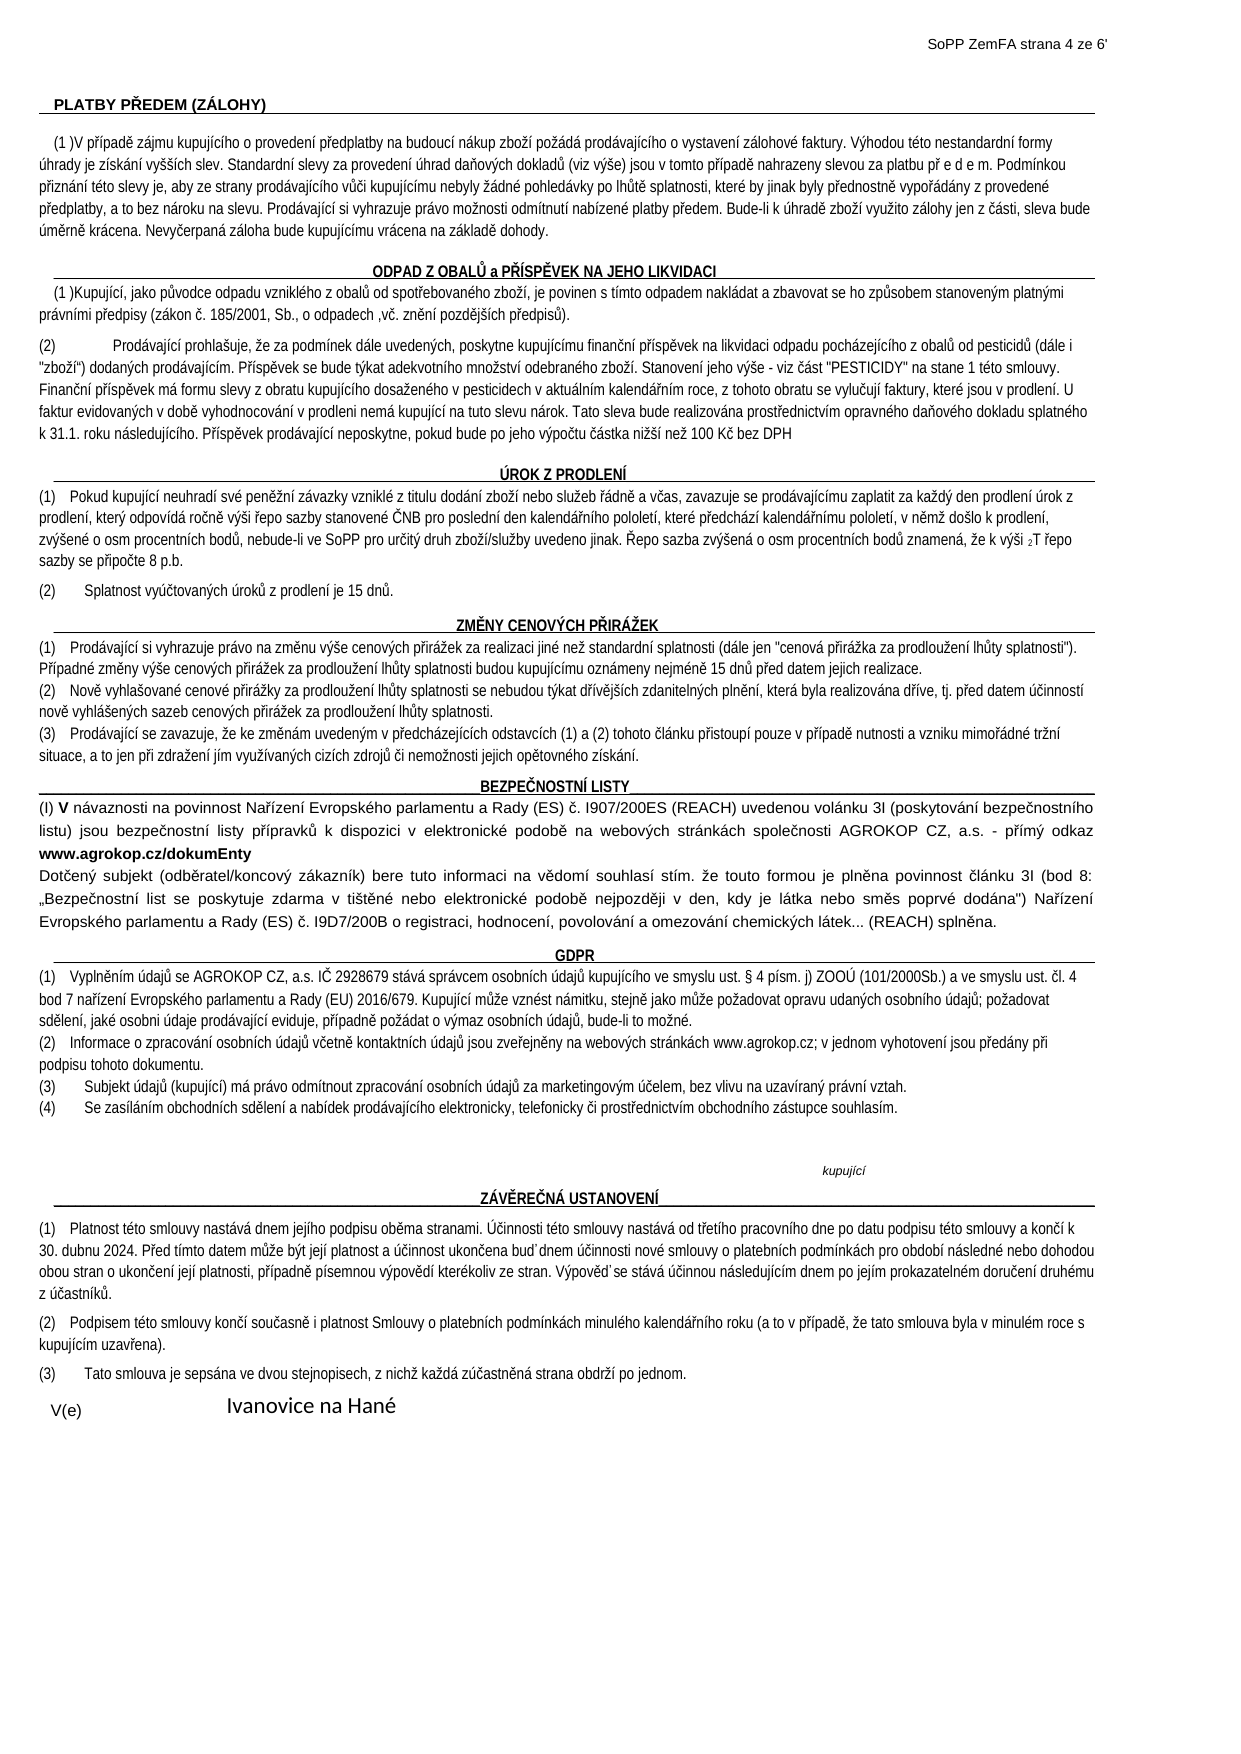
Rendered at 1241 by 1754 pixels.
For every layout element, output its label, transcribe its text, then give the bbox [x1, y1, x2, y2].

list Prodávající se zavazuje, že ke změnám uvedeným v předcházejících odstavcích (1) a (2) tohoto článku přistoupí pouze v případě nutnosti a vzniku mimořádné tržní situace, a to jen při zdražení jím využívaných cizích zdrojů či nemožnosti jejich opětovného získání. [39, 724, 1095, 764]
list Tato smlouva je sepsána ve dvou stejnopisech, z nichž každá zúčastněná strana obdrží po jednom. [39, 1364, 1095, 1383]
list Nově vyhlašované cenové přirážky za prodloužení lhůty splatnosti se nebudou týkat dřívějších zdanitelných plnění, která byla realizována dříve, tj. před datem účinností nově vyhlášených sazeb cenových přirážek za prodloužení lhůty splatnosti. [39, 681, 1095, 721]
text (1 )Kupující, jako původce odpadu vzniklého z obalů od spotřebovaného zboží, je povinen s tímto odpadem nakládat a zbavovat se ho způsobem stanoveným platnými právními předpisy (zákon č. 185/2001, Sb., o odpadech ,vč. znění pozdějších předpisů). [39, 283, 1095, 323]
list Subjekt údajů (kupující) má právo odmítnout zpracování osobních údajů za marketingovým účelem, bez vlivu na uzavíraný právní vztah. [39, 1076, 1095, 1096]
list Se zasíláním obchodních sdělení a nabídek prodávajícího elektronicky, telefonicky či prostřednictvím obchodního zástupce souhlasím. [39, 1098, 1095, 1117]
list Pokud kupující neuhradí své peněžní závazky vzniklé z titulu dodání zboží nebo služeb řádně a včas, zavazuje se prodávajícímu zaplatit za každý den prodlení úrok z prodlení, který odpovídá ročně výši řepo sazby stanovené ČNB pro poslední den kalendářního pololetí, které předchází kalendářnímu pololetí, v němž došlo k prodlení, zvýšené o osm procentních bodů, nebude-li ve SoPP pro určitý druh zboží/služby uvedeno jinak. Řepo sazba zvýšená o osm procentních bodů znamená, že k výši 2T řepo sazby se připočte 8 p.b. [39, 486, 1095, 570]
text GDPR [39, 945, 1095, 964]
list Splatnost vyúčtovaných úroků z prodlení je 15 dnů. [39, 581, 1095, 600]
list Platnost této smlouvy nastává dnem jejího podpisu oběma stranami. Účinnosti této smlouvy nastává od třetího pracovního dne po datu podpisu této smlouvy a končí k 30. dubnu 2024. Před tímto datem může být její platnost a účinnost ukončena buď dnem účinnosti nové smlouvy o platebních podmínkách pro období následné nebo dohodou obou stran o ukončení její platnosti, případně písemnou výpovědí kterékoliv ze stran. Výpověď se stává účinnou následujícím dnem po jejím prokazatelném doručení druhému z účastníků. [39, 1219, 1095, 1303]
text (1 )V případě zájmu kupujícího o provedení předplatby na budoucí nákup zboží požádá prodávajícího o vystavení zálohové faktury. Výhodou této nestandardní formy úhrady je získání vyšších slev. Standardní slevy za provedení úhrad daňových dokladů (viz výše) jsou v tomto případě nahrazeny slevou za platbu př e d e m. Podmínkou přiznání této slevy je, aby ze strany prodávajícího vůči kupujícímu nebyly žádné pohledávky po lhůtě splatnosti, které by jinak byly přednostně vypořádány z provedené předplatby, a to bez nároku na slevu. Prodávající si vyhrazuje právo možnosti odmítnutí nabízené platby předem. Bude-li k úhradě zboží využito zálohy jen z části, sleva bude úměrně krácena. Nevyčerpaná záloha bude kupujícímu vrácena na základě dohody. [39, 133, 1095, 240]
list Prodávající si vyhrazuje právo na změnu výše cenových přirážek za realizaci jiné než standardní splatnosti (dále jen "cenová přirážka za prodloužení lhůty splatnosti"). Případné změny výše cenových přirážek za prodloužení lhůty splatnosti budou kupujícímu oznámeny nejméně 15 dnů před datem jejich realizace. [39, 637, 1095, 678]
list Prodávající prohlašuje, že za podmínek dále uvedených, poskytne kupujícímu finanční příspěvek na likvidaci odpadu pocházejícího z obalů od pesticidů (dále i "zboží“) dodaných prodávajícím. Příspěvek se bude týkat adekvotního množství odebraného zboží. Stanovení jeho výše - viz část "PESTICIDY" na stane 1 této smlouvy. Finanční příspěvek má formu slevy z obratu kupujícího dosaženého v pesticidech v aktuálním kalendářním roce, z tohoto obratu se vylučují faktury, které jsou v prodlení. U faktur evidovaných v době vyhodnocování v prodleni nemá kupující na tuto slevu nárok. Tato sleva bude realizována prostřednictvím opravného daňového dokladu splatného k 31.1. roku následujícího. Příspěvek prodávající neposkytne, pokud bude po jeho výpočtu částka nižší než 100 Kč bez DPH [39, 336, 1095, 443]
list Informace o zpracování osobních údajů včetně kontaktních údajů jsou zveřejněny na webových stránkách www.agrokop.cz; v jednom vyhotovení jsou předány při podpisu tohoto dokumentu. [39, 1033, 1095, 1074]
text ZMĚNY CENOVÝCH PŘIRÁŽEK [39, 616, 1095, 635]
text ÚROK Z PRODLENÍ [39, 464, 1095, 484]
text PLATBY PŘEDEM (ZÁLOHY) [39, 95, 1095, 113]
list Vyplněním údajů se AGROKOP CZ, a.s. IČ 2928679 stává správcem osobních údajů kupujícího ve smyslu ust. § 4 písm. j) ZOOÚ (101/2000Sb.) a ve smyslu ust. čl. 4 bod 7 nařízení Evropského parlamentu a Rady (EU) 2016/679. Kupující může vznést námitku, stejně jako může požadovat opravu udaných osobního údajů; požadovat sdělení, jaké osobni údaje prodávající eviduje, případně požádat o výmaz osobních údajů, bude-li to možné. [39, 967, 1095, 1030]
text ODPAD Z OBALŮ a PŘÍSPĚVEK NA JEHO LIKVIDACI [39, 261, 1095, 281]
list Podpisem této smlouvy končí současně i platnost Smlouvy o platebních podmínkách minulého kalendářního roku (a to v případě, že tato smlouva byla v minulém roce s kupujícím uzavřena). [39, 1313, 1095, 1353]
text Dotčený subjekt (odběratel/koncový zákazník) bere tuto informaci na vědomí souhlasí stím. že touto formou je plněna povinnost článku 3I (bod 8: „Bezpečnostní list se poskytuje zdarma v tištěné nebo elektronické podobě nejpozději v den, kdy je látka nebo směs poprvé dodána") Nařízení Evropského parlamentu a Rady (ES) č. I9D7/200B o registraci, hodnocení, povolování a omezování chemických látek... (REACH) splněna. [39, 867, 1095, 930]
text ZÁVĚREČNÁ USTANOVENÍ [39, 1189, 1095, 1208]
text (I) V návaznosti na povinnost Nařízení Evropského parlamentu a Rady (ES) č. I907/200ES (REACH) uvedenou volánku 3I (poskytování bezpečnostního listu) jsou bezpečnostní listy přípravků k dispozici v elektronické podobě na webových stránkách společnosti AGROKOP CZ, a.s. - přímý odkaz www.agrokop.cz/dokumEnty [39, 799, 1095, 862]
text BEZPEČNOSTNÍ LISTY [39, 777, 1095, 794]
text kupující [822, 1164, 1095, 1178]
